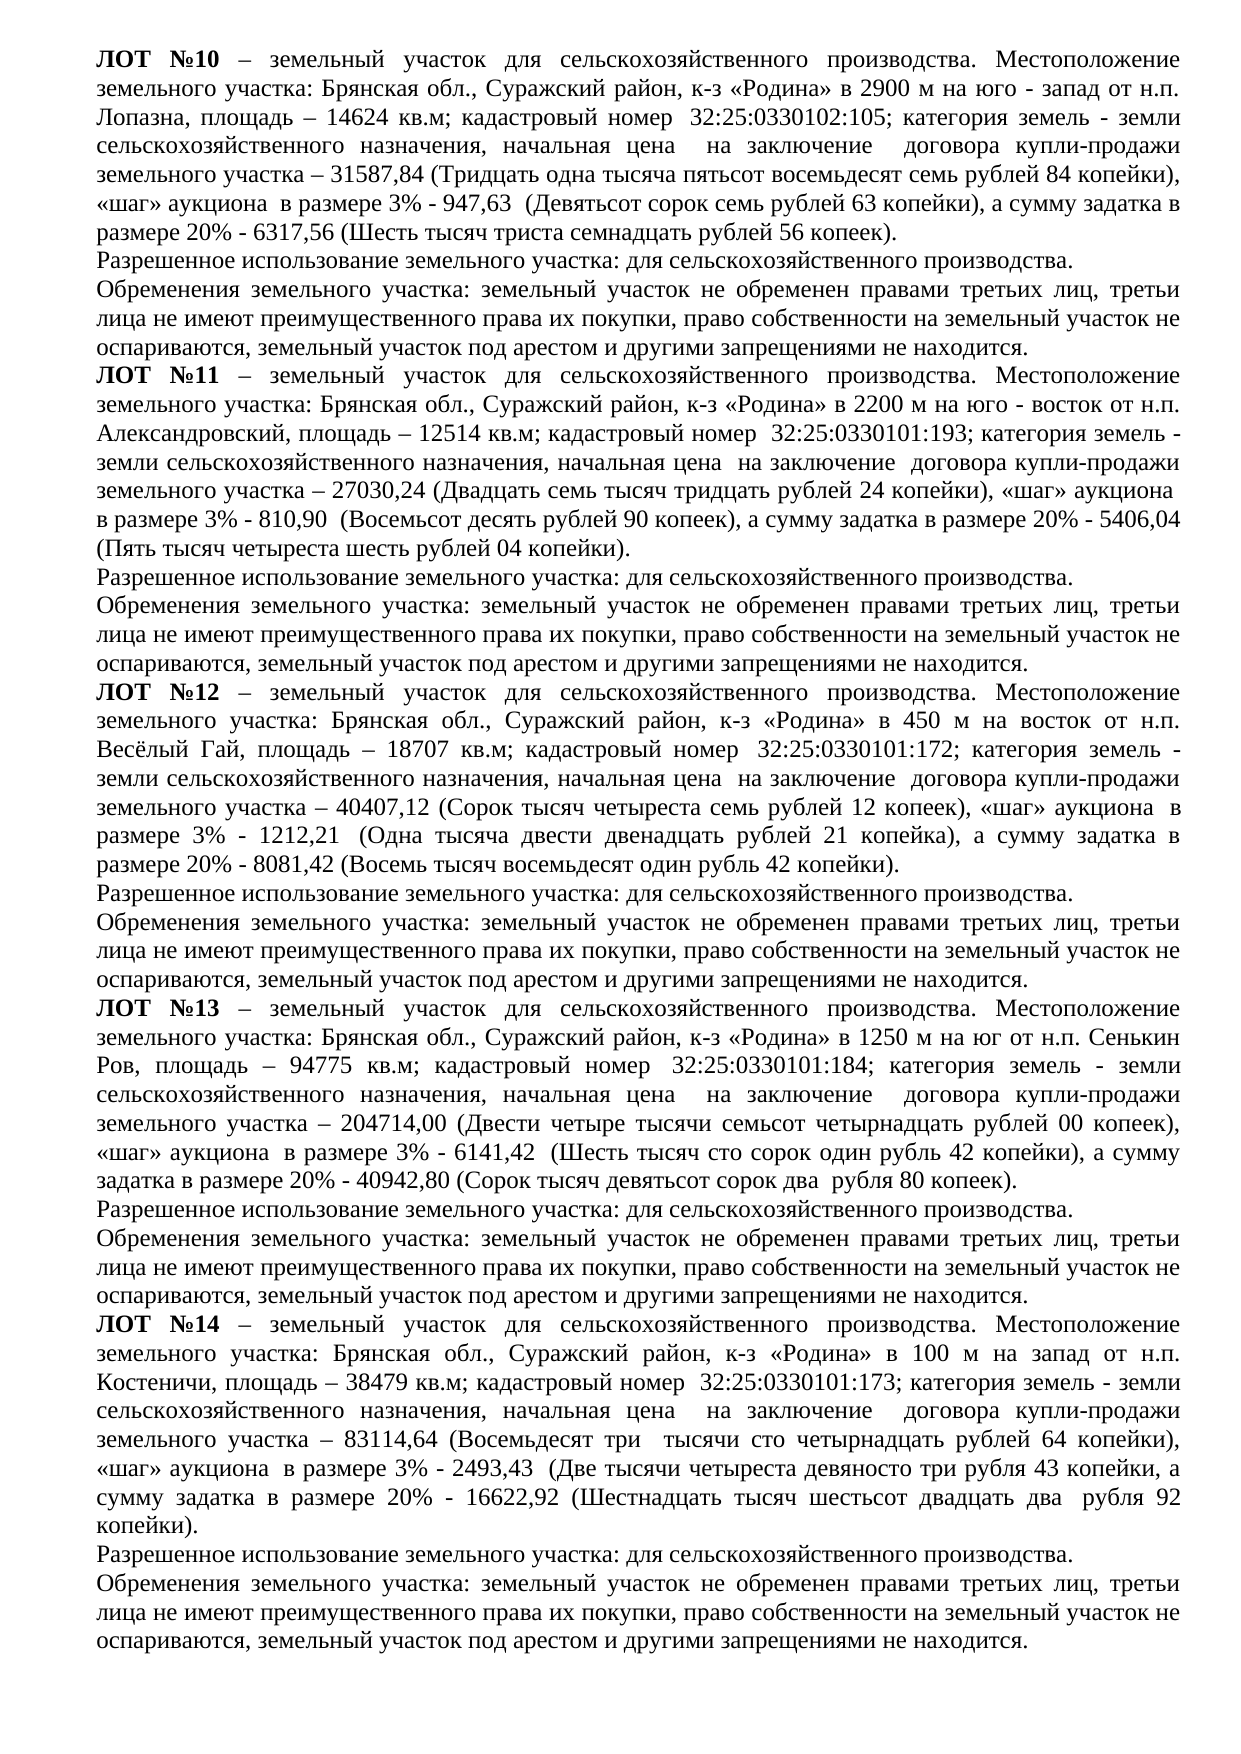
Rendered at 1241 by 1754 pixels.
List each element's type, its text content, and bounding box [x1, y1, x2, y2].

text ЛОТ №12 – земельный участок для сельскохозяйственного производства. Местоположение земельного участка: Брянская обл., Суражский район, к-з «Родина» в 450 м на восток от н.п. Весёлый Гай, площадь – 18707 кв.м; кадастровый номер 32:25:0330101:172; категория земель - земли сельскохозяйственного назначения, начальная цена на заключение договора купли-продажи земельного участка – 40407,12 (Сорок тысяч четыреста семь рублей 12 копеек), «шаг» аукциона в размере 3% - 1212,21 (Одна тысяча двести двенадцать рублей 21 копейка), а сумму задатка в размере 20% - 8081,42 (Восемь тысяч восемьдесят один рубль 42 копейки). [96, 677, 1181, 878]
text Разрешенное использование земельного участка: для сельскохозяйственного производства. [96, 562, 1181, 591]
text ЛОТ №10 – земельный участок для сельскохозяйственного производства. Местоположение земельного участка: Брянская обл., Суражский район, к-з «Родина» в 2900 м на юго - запад от н.п. Лопазна, площадь – 14624 кв.м; кадастровый номер 32:25:0330102:105; категория земель - земли сельскохозяйственного назначения, начальная цена на заключение договора купли-продажи земельного участка – 31587,84 (Тридцать одна тысяча пятьсот восемьдесят семь рублей 84 копейки), «шаг» аукциона в размере 3% - 947,63 (Девятьсот сорок семь рублей 63 копейки), а сумму задатка в размере 20% - 6317,56 (Шесть тысяч триста семнадцать рублей 56 копеек). [96, 44, 1181, 246]
text Разрешенное использование земельного участка: для сельскохозяйственного производства. [96, 246, 1181, 274]
text ЛОТ №13 – земельный участок для сельскохозяйственного производства. Местоположение земельного участка: Брянская обл., Суражский район, к-з «Родина» в 1250 м на юг от н.п. Сенькин Ров, площадь – 94775 кв.м; кадастровый номер 32:25:0330101:184; категория земель - земли сельскохозяйственного назначения, начальная цена на заключение договора купли-продажи земельного участка – 204714,00 (Двести четыре тысячи семьсот четырнадцать рублей 00 копеек), «шаг» аукциона в размере 3% - 6141,42 (Шесть тысяч сто сорок один рубль 42 копейки), а сумму задатка в размере 20% - 40942,80 (Сорок тысяч девятьсот сорок два рубля 80 копеек). [96, 993, 1181, 1194]
text Разрешенное использование земельного участка: для сельскохозяйственного производства. [96, 1539, 1181, 1568]
text ЛОТ №11 – земельный участок для сельскохозяйственного производства. Местоположение земельного участка: Брянская обл., Суражский район, к-з «Родина» в 2200 м на юго - восток от н.п. Александровский, площадь – 12514 кв.м; кадастровый номер 32:25:0330101:193; категория земель - земли сельскохозяйственного назначения, начальная цена на заключение договора купли-продажи земельного участка – 27030,24 (Двадцать семь тысяч тридцать рублей 24 копейки), «шаг» аукциона в размере 3% - 810,90 (Восемьсот десять рублей 90 копеек), а сумму задатка в размере 20% - 5406,04 (Пять тысяч четыреста шесть рублей 04 копейки). [96, 361, 1181, 562]
text Разрешенное использование земельного участка: для сельскохозяйственного производства. [96, 878, 1181, 907]
text Разрешенное использование земельного участка: для сельскохозяйственного производства. [96, 1194, 1181, 1223]
text ЛОТ №14 – земельный участок для сельскохозяйственного производства. Местоположение земельного участка: Брянская обл., Суражский район, к-з «Родина» в 100 м на запад от н.п. Костеничи, площадь – 38479 кв.м; кадастровый номер 32:25:0330101:173; категория земель - земли сельскохозяйственного назначения, начальная цена на заключение договора купли-продажи земельного участка – 83114,64 (Восемьдесят три тысячи сто четырнадцать рублей 64 копейки), «шаг» аукциона в размере 3% - 2493,43 (Две тысячи четыреста девяносто три рубля 43 копейки, а сумму задатка в размере 20% - 16622,92 (Шестнадцать тысяч шестьсот двадцать два рубля 92 копейки). [96, 1309, 1181, 1539]
